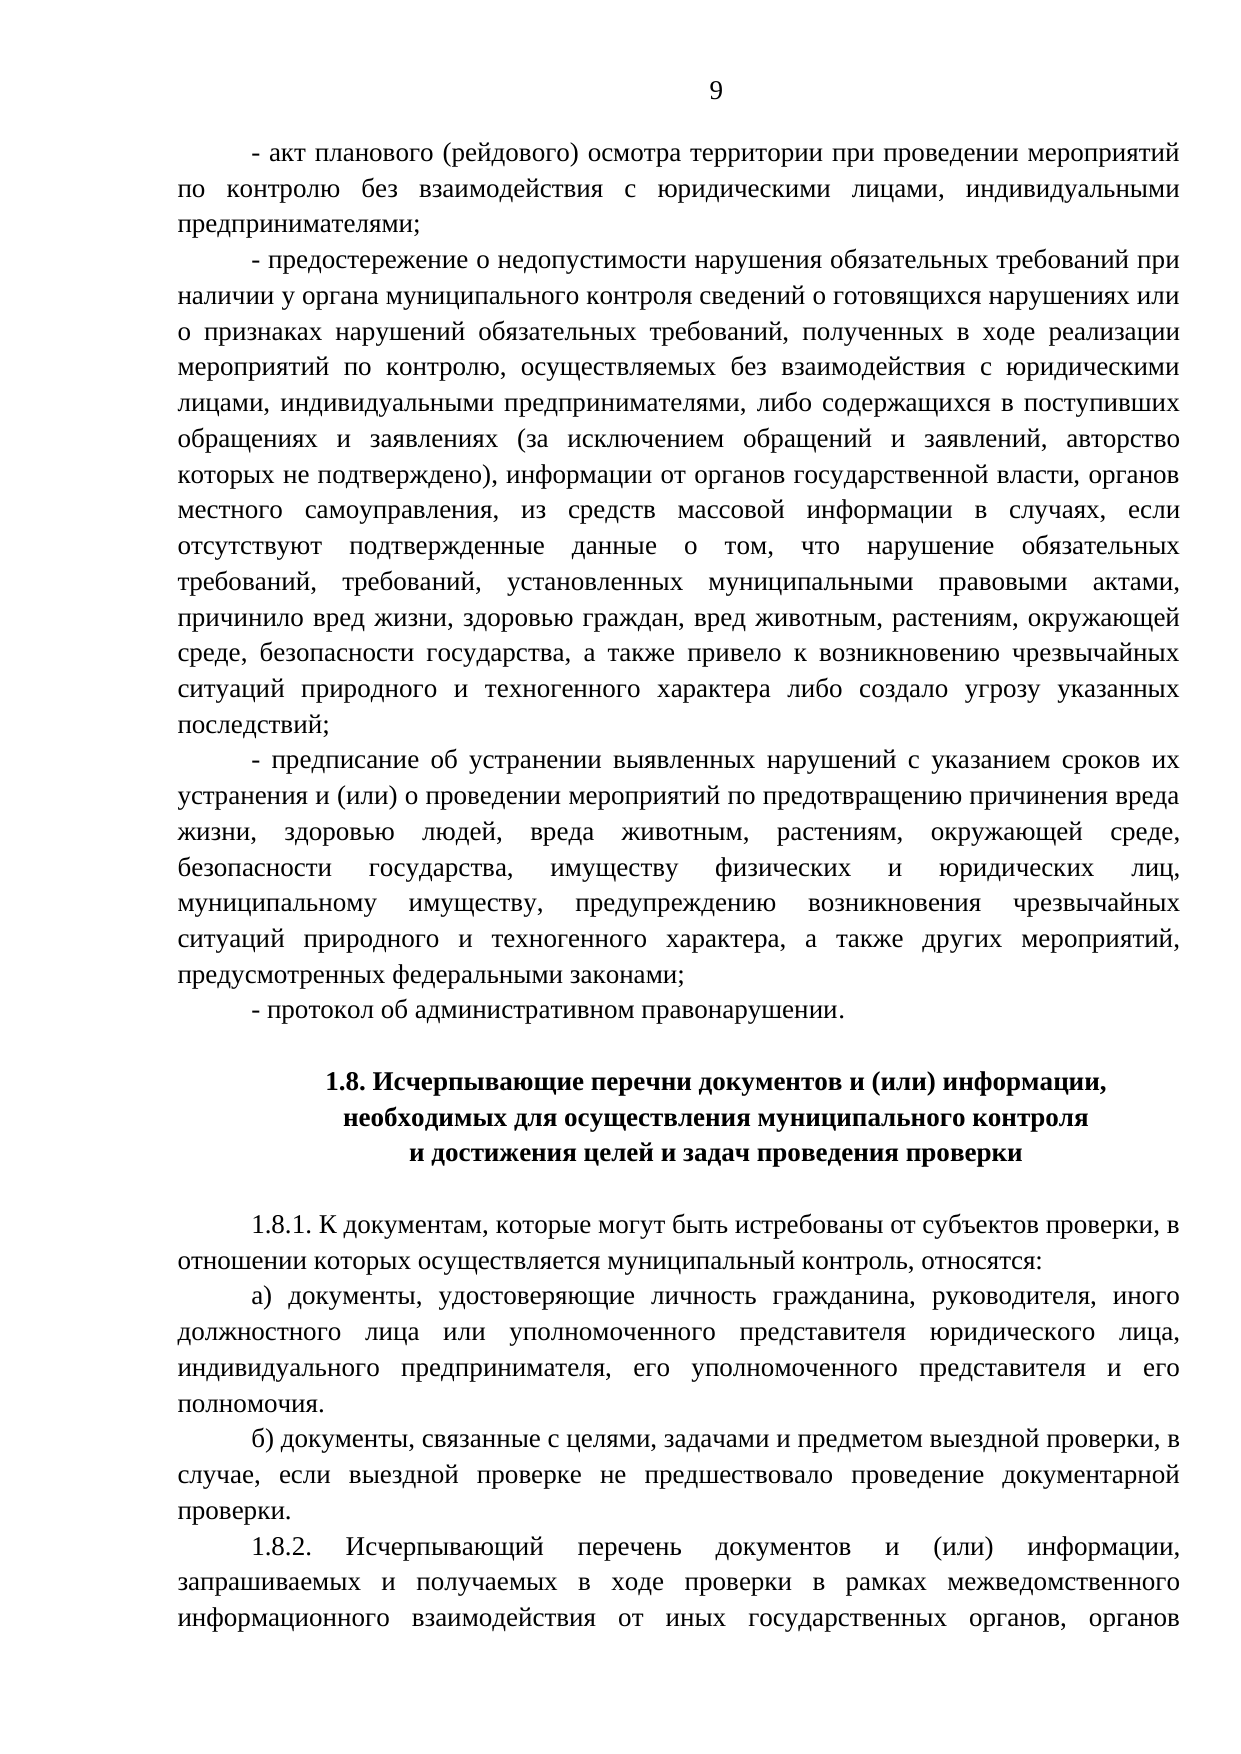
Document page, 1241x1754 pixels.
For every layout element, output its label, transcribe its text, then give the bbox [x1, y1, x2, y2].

text а) документы, удостоверяющие личность гражданина, руководителя, иного должностного лица или уполномоченного представителя юридического лица, индивидуального предпринимателя, его уполномоченного представителя и его полномочия. [177, 1279, 1181, 1418]
text 1.8.1. К документам, которые могут быть истребованы от субъектов проверки, в отношении которых осуществляется муниципальный контроль, относятся: [177, 1208, 1181, 1275]
title 1.8. Исчерпывающие перечни документов и (или) информации, [177, 1065, 1181, 1096]
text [177, 1529, 1181, 1632]
text - акт планового (рейдового) осмотра территории при проведении мероприятий по контролю без взаимодействия с юридическими лицами, индивидуальными предпринимателями; [177, 136, 1181, 239]
text - предписание об устранении выявленных нарушений с указанием сроков их устранения и (или) о проведении мероприятий по предотвращению причинения вреда жизни, здоровью людей, вреда животным, растениям, окружающей среде, безопасности государства, имуществу физических и юридических лиц, муниципальному имуществу, предупреждению возникновения чрезвычайных ситуаций природного и техногенного характера, а также других мероприятий, предусмотренных федеральными законами; [177, 743, 1181, 989]
text - протокол об административном правонарушении. [177, 994, 1181, 1025]
title и достижения целей и задач проведения проверки [177, 1137, 1181, 1168]
text - предостережение о недопустимости нарушения обязательных требований при наличии у органа муниципального контроля сведений о готовящихся нарушениях или о признаках нарушений обязательных требований, полученных в ходе реализации мероприятий по контролю, осуществляемых без взаимодействия с юридическими лицами, индивидуальными предпринимателями, либо содержащихся в поступивших обращениях и заявлениях (за исключением обращений и заявлений, авторство которых не подтверждено), информации от органов государственной власти, органов местного самоуправления, из средств массовой информации в случаях, если отсутствуют подтвержденные данные о том, что нарушение обязательных требований, требований, установленных муниципальными правовыми актами, причинило вред жизни, здоровью граждан, вред животным, растениям, окружающей среде, безопасности государства, а также привело к возникновению чрезвычайных ситуаций природного и техногенного характера либо создало угрозу указанных последствий; [177, 243, 1181, 739]
text б) документы, связанные с целями, задачами и предметом выездной проверки, в случае, если выездной проверке не предшествовало проведение документарной проверки. [177, 1422, 1181, 1525]
title необходимых для осуществления муниципального контроля [177, 1101, 1181, 1132]
